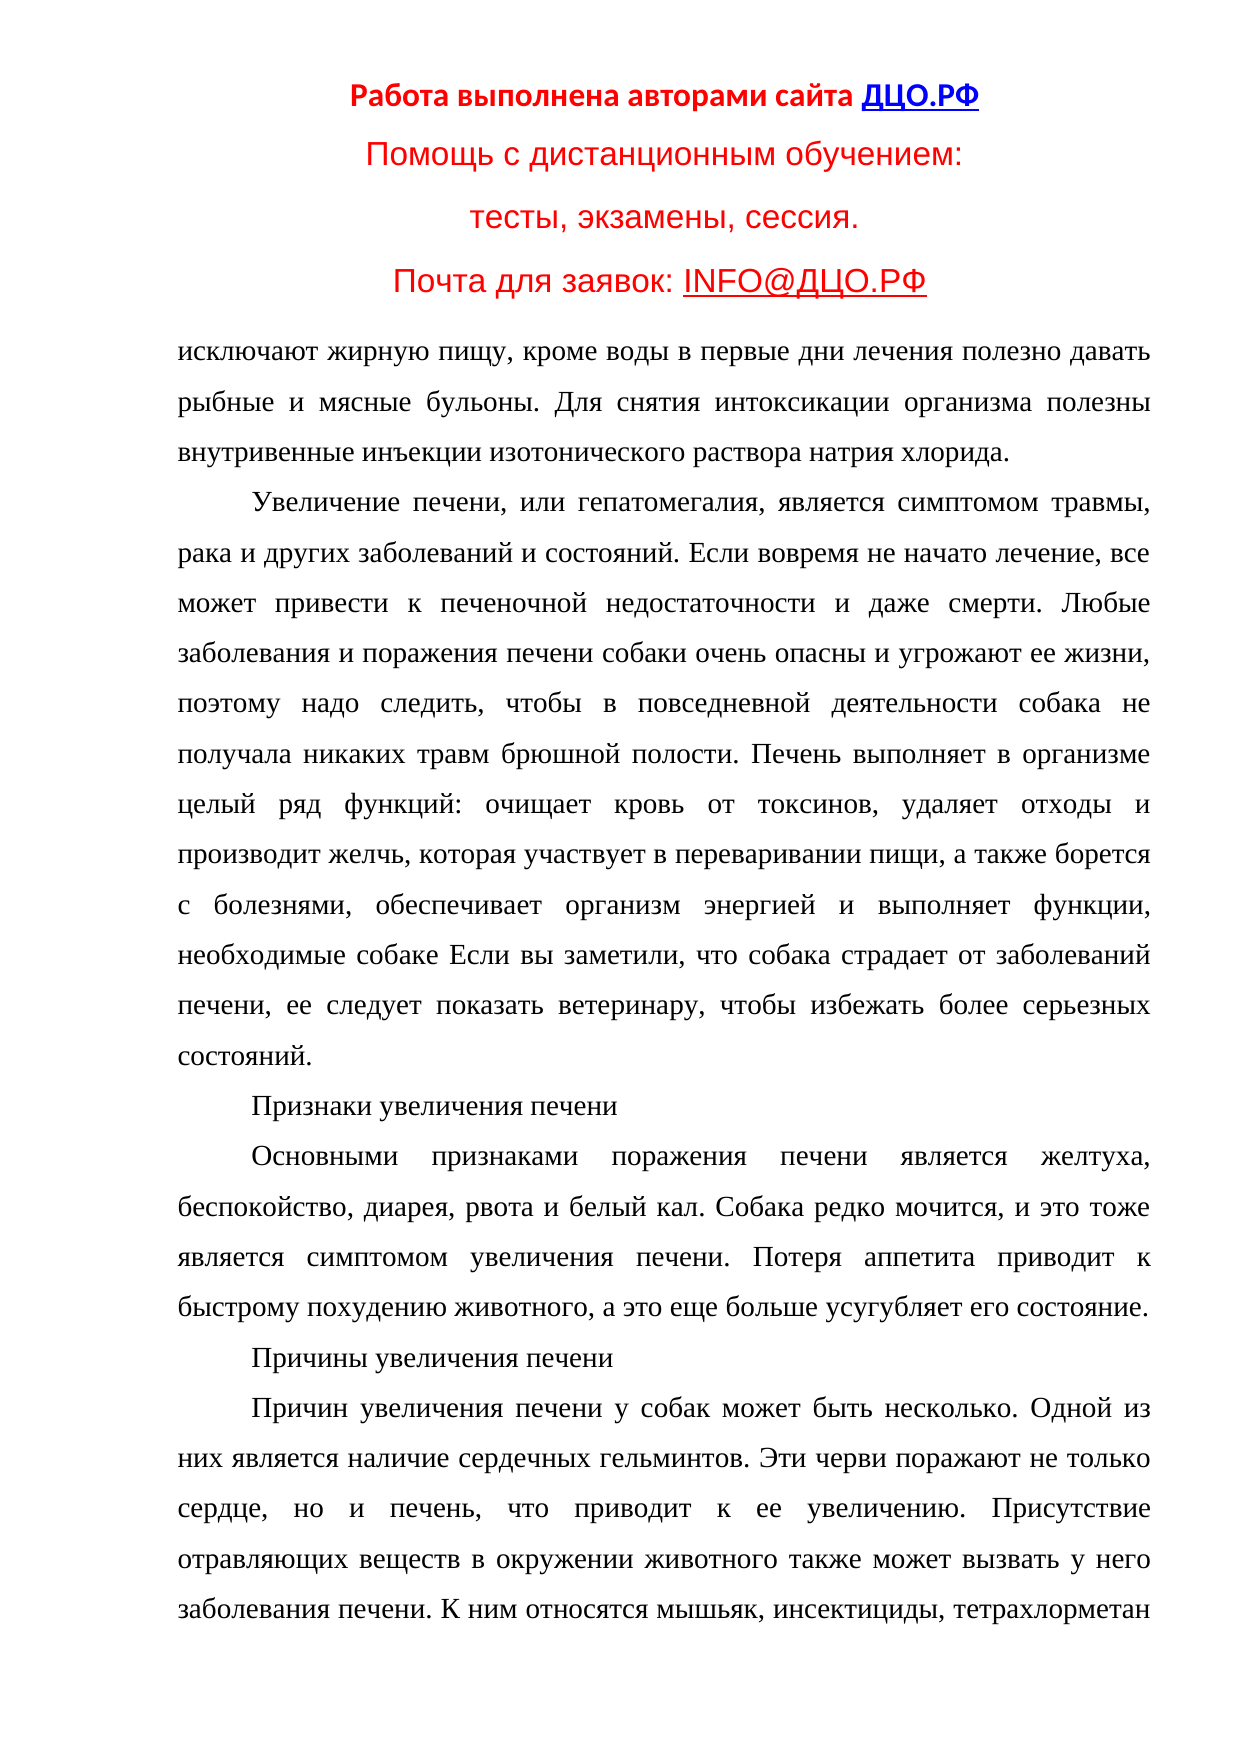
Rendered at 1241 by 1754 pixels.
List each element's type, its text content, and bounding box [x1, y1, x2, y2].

text Увеличение печени, или гепатомегалия, является симптомом травмы, рака и других заболеваний и состояний. Если вовремя не начато лечение, все может привести к печеночной недостаточности и даже смерти. Любые заболевания и поражения печени собаки очень опасны и угрожают ее жизни, поэтому надо следить, чтобы в повседневной деятельности собака не получала никаких травм брюшной полости. Печень выполняет в организме целый ряд функций: очищает кровь от токсинов, удаляет отходы и производит желчь, которая участвует в переваривании пищи, а также борется с болезнями, обеспечивает организм энергией и выполняет функции, необходимые собаке Если вы заметили, что собака страдает от заболеваний печени, ее следует показать ветеринару, чтобы избежать более серьезных состояний. [177, 484, 1152, 1071]
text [177, 1390, 1152, 1625]
text Основными признаками поражения печени является желтуха, беспокойство, диарея, рвота и белый кал. Собака редко мочится, и это тоже является симптомом увеличения печени. Потеря аппетита приводит к быстрому похудению животного, а это еще больше усугубляет его состояние. [177, 1138, 1152, 1323]
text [177, 333, 1152, 468]
text Причины увеличения печени [177, 1340, 1152, 1373]
text Признаки увеличения печени [177, 1088, 1152, 1122]
